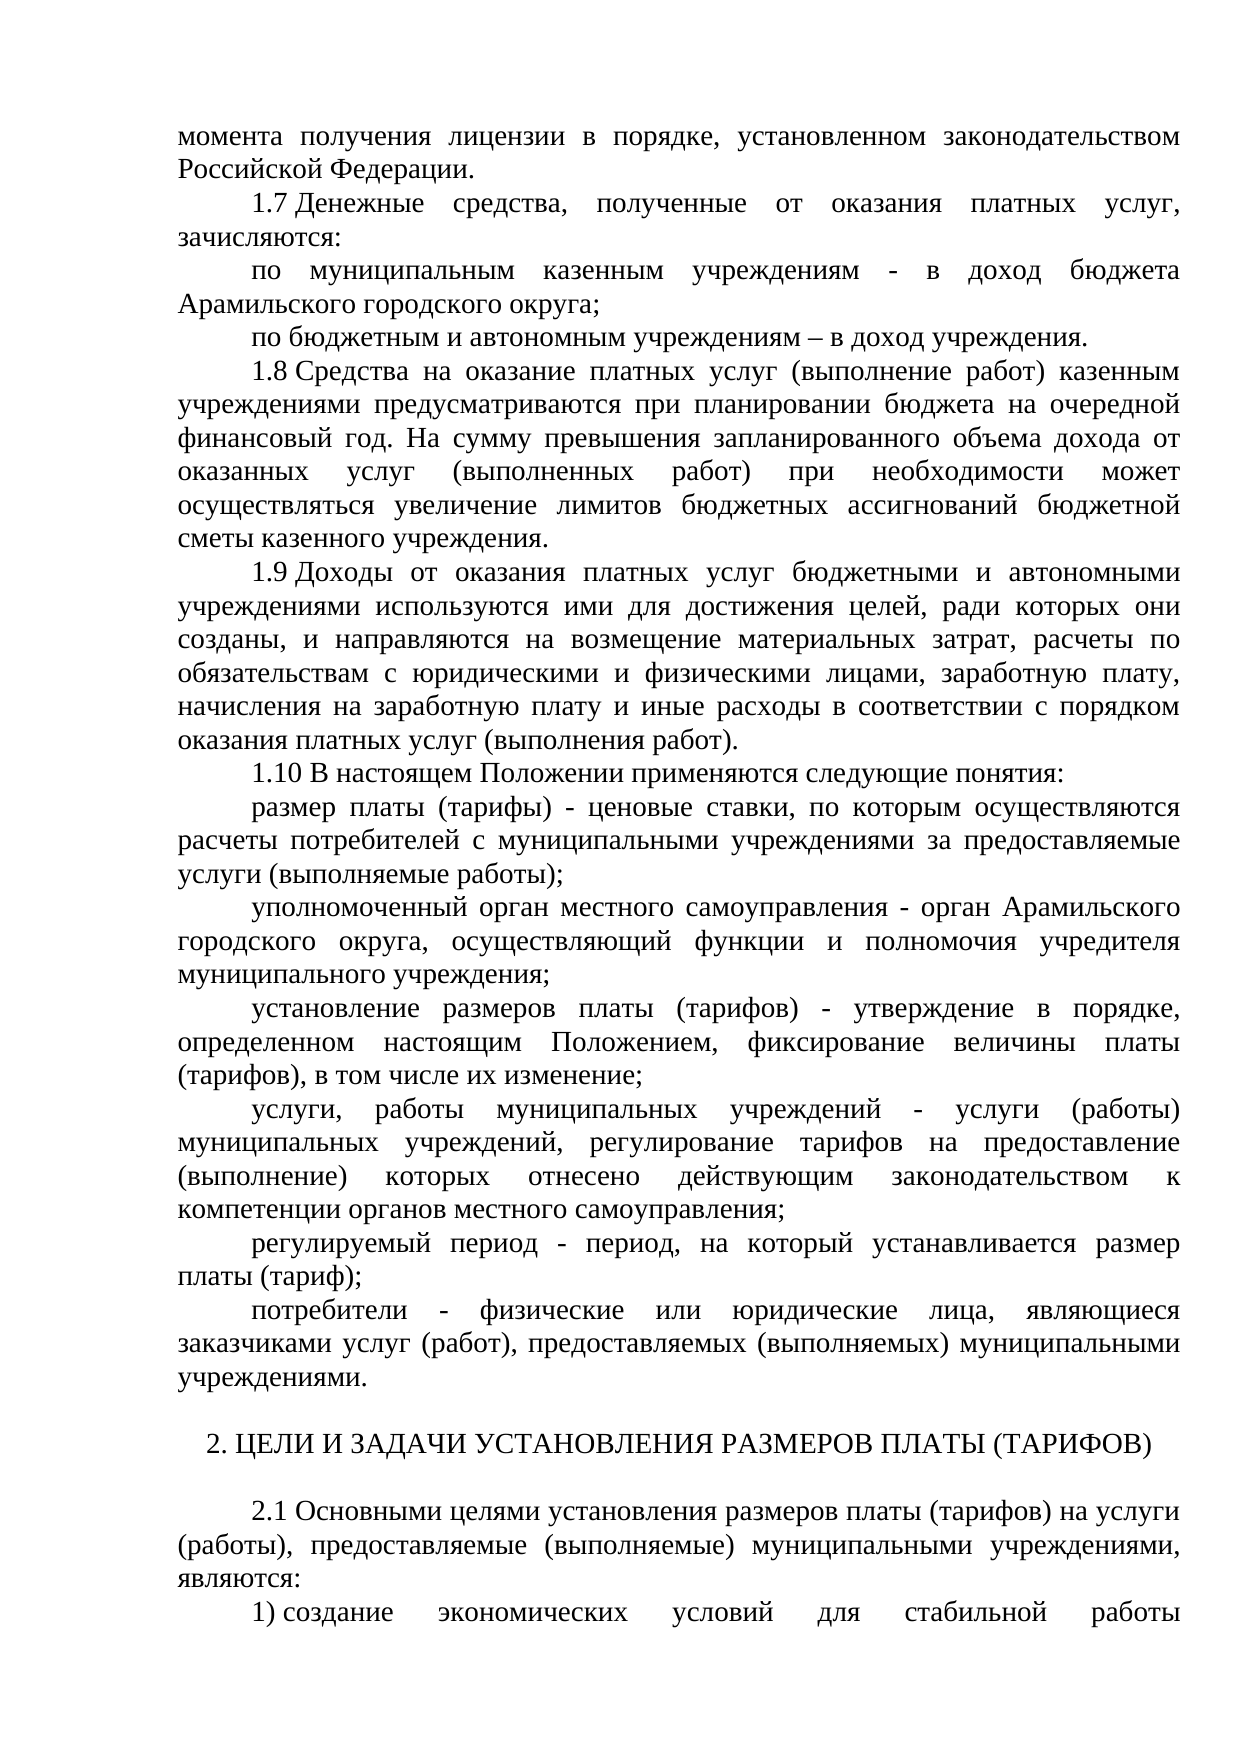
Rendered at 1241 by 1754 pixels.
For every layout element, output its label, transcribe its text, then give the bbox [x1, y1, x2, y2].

text установление размеров платы (тарифов) - утверждение в порядке, определенном настоящим Положением, фиксирование величины платы (тарифов), в том числе их изменение; [177, 990, 1181, 1091]
text 1.10 В настоящем Положении применяются следующие понятия: [177, 755, 1181, 789]
text 1.9 Доходы от оказания платных услуг бюджетными и автономными учреждениями используются ими для достижения целей, ради которых они созданы, и направляются на возмещение материальных затрат, расчеты по обязательствам с юридическими и физическими лицами, заработную плату, начисления на заработную плату и иные расходы в соответствии с порядком оказания платных услуг (выполнения работ). [177, 554, 1181, 755]
text уполномоченный орган местного самоуправления - орган Арамильского городского округа, осуществляющий функции и полномочия учредителя муниципального учреждения; [177, 889, 1181, 990]
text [177, 118, 1181, 185]
text по бюджетным и автономным учреждениям – в доход учреждения. [177, 319, 1181, 353]
text регулируемый период - период, на который устанавливается размер платы (тариф); [177, 1225, 1181, 1292]
text потребители - физические или юридические лица, являющиеся заказчиками услуг (работ), предоставляемых (выполняемых) муниципальными учреждениями. [177, 1292, 1181, 1393]
text 1.7 Денежные средства, полученные от оказания платных услуг, зачисляются: [177, 185, 1181, 252]
text 2. ЦЕЛИ И ЗАДАЧИ УСТАНОВЛЕНИЯ РАЗМЕРОВ ПЛАТЫ (ТАРИФОВ) [177, 1426, 1181, 1460]
text по муниципальным казенным учреждениям - в доход бюджета Арамильского городского округа; [177, 252, 1181, 319]
text размер платы (тарифы) - ценовые ставки, по которым осуществляются расчеты потребителей с муниципальными учреждениями за предоставляемые услуги (выполняемые работы); [177, 789, 1181, 889]
text 1.8 Средства на оказание платных услуг (выполнение работ) казенным учреждениями предусматриваются при планировании бюджета на очередной финансовый год. На сумму превышения запланированного объема дохода от оказанных услуг (выполненных работ) при необходимости может осуществляться увеличение лимитов бюджетных ассигнований бюджетной сметы казенного учреждения. [177, 353, 1181, 554]
text 2.1 Основными целями установления размеров платы (тарифов) на услуги (работы), предоставляемые (выполняемые) муниципальными учреждениями, являются: [177, 1493, 1181, 1594]
text услуги, работы муниципальных учреждений - услуги (работы) муниципальных учреждений, регулирование тарифов на предоставление (выполнение) которых отнесено действующим законодательством к компетенции органов местного самоуправления; [177, 1091, 1181, 1225]
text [177, 1594, 1181, 1627]
